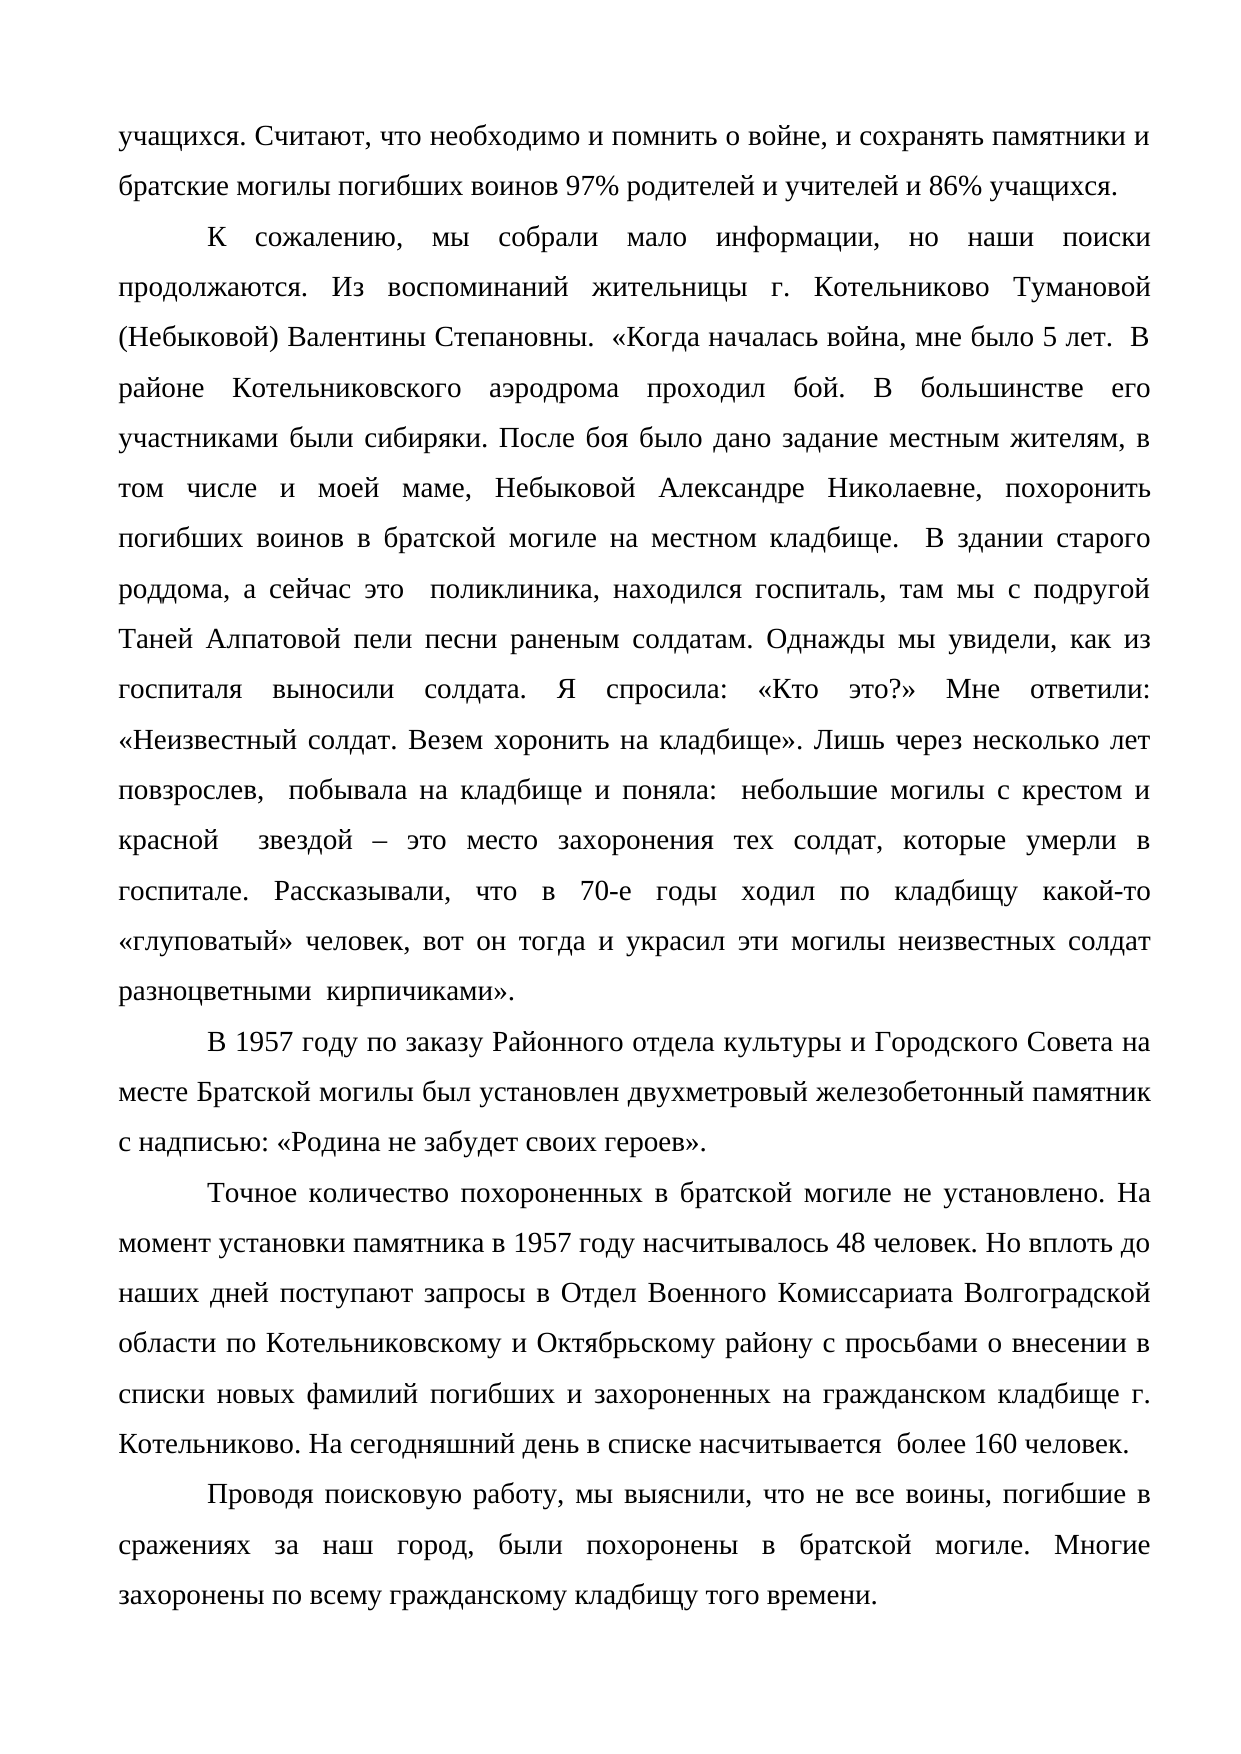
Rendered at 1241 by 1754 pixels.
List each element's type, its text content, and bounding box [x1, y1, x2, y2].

text К сожалению, мы собрали мало информации, но наши поиски продолжаются. Из воспоминаний жительницы г. Котельниково Тумановой (Небыковой) Валентины Степановны. «Когда началась война, мне было 5 лет. В районе Котельниковского аэродрома проходил бой. В большинстве его участниками были сибиряки. После боя было дано задание местным жителям, в том числе и моей маме, Небыковой Александре Николаевне, похоронить погибших воинов в братской могиле на местном кладбище. В здании старого роддома, а сейчас это поликлиника, находился госпиталь, там мы с подругой Таней Алпатовой пели песни раненым солдатам. Однажды мы увидели, как из госпиталя выносили солдата. Я спросила: «Кто это?» Мне ответили: «Неизвестный солдат. Везем хоронить на кладбище». Лишь через несколько лет повзрослев, побывала на кладбище и поняла: небольшие могилы с крестом и красной звездой – это место захоронения тех солдат, которые умерли в госпитале. Рассказывали, что в 70-е годы ходил по кладбищу какой-то «глуповатый» человек, вот он тогда и украсил эти могилы неизвестных солдат разноцветными кирпичиками». [118, 219, 1152, 1007]
text В 1957 году по заказу Районного отдела культуры и Городского Совета на месте Братской могилы был установлен двухметровый железобетонный памятник с надписью: «Родина не забудет своих героев». [118, 1024, 1152, 1158]
text Проводя поисковую работу, мы выяснили, что не все воины, погибшие в сражениях за наш город, были похоронены в братской могиле. Многие захоронены по всему гражданскому кладбищу того времени. [118, 1477, 1152, 1611]
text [118, 118, 1152, 202]
text Точное количество похороненных в братской могиле не установлено. На момент установки памятника в 1957 году насчитывалось 48 человек. Но вплоть до наших дней поступают запросы в Отдел Военного Комиссариата Волгоградской области по Котельниковскому и Октябрьскому району с просьбами о внесении в списки новых фамилий погибших и захороненных на гражданском кладбище г. Котельниково. На сегодняшний день в списке насчитывается более 160 человек. [118, 1175, 1152, 1460]
